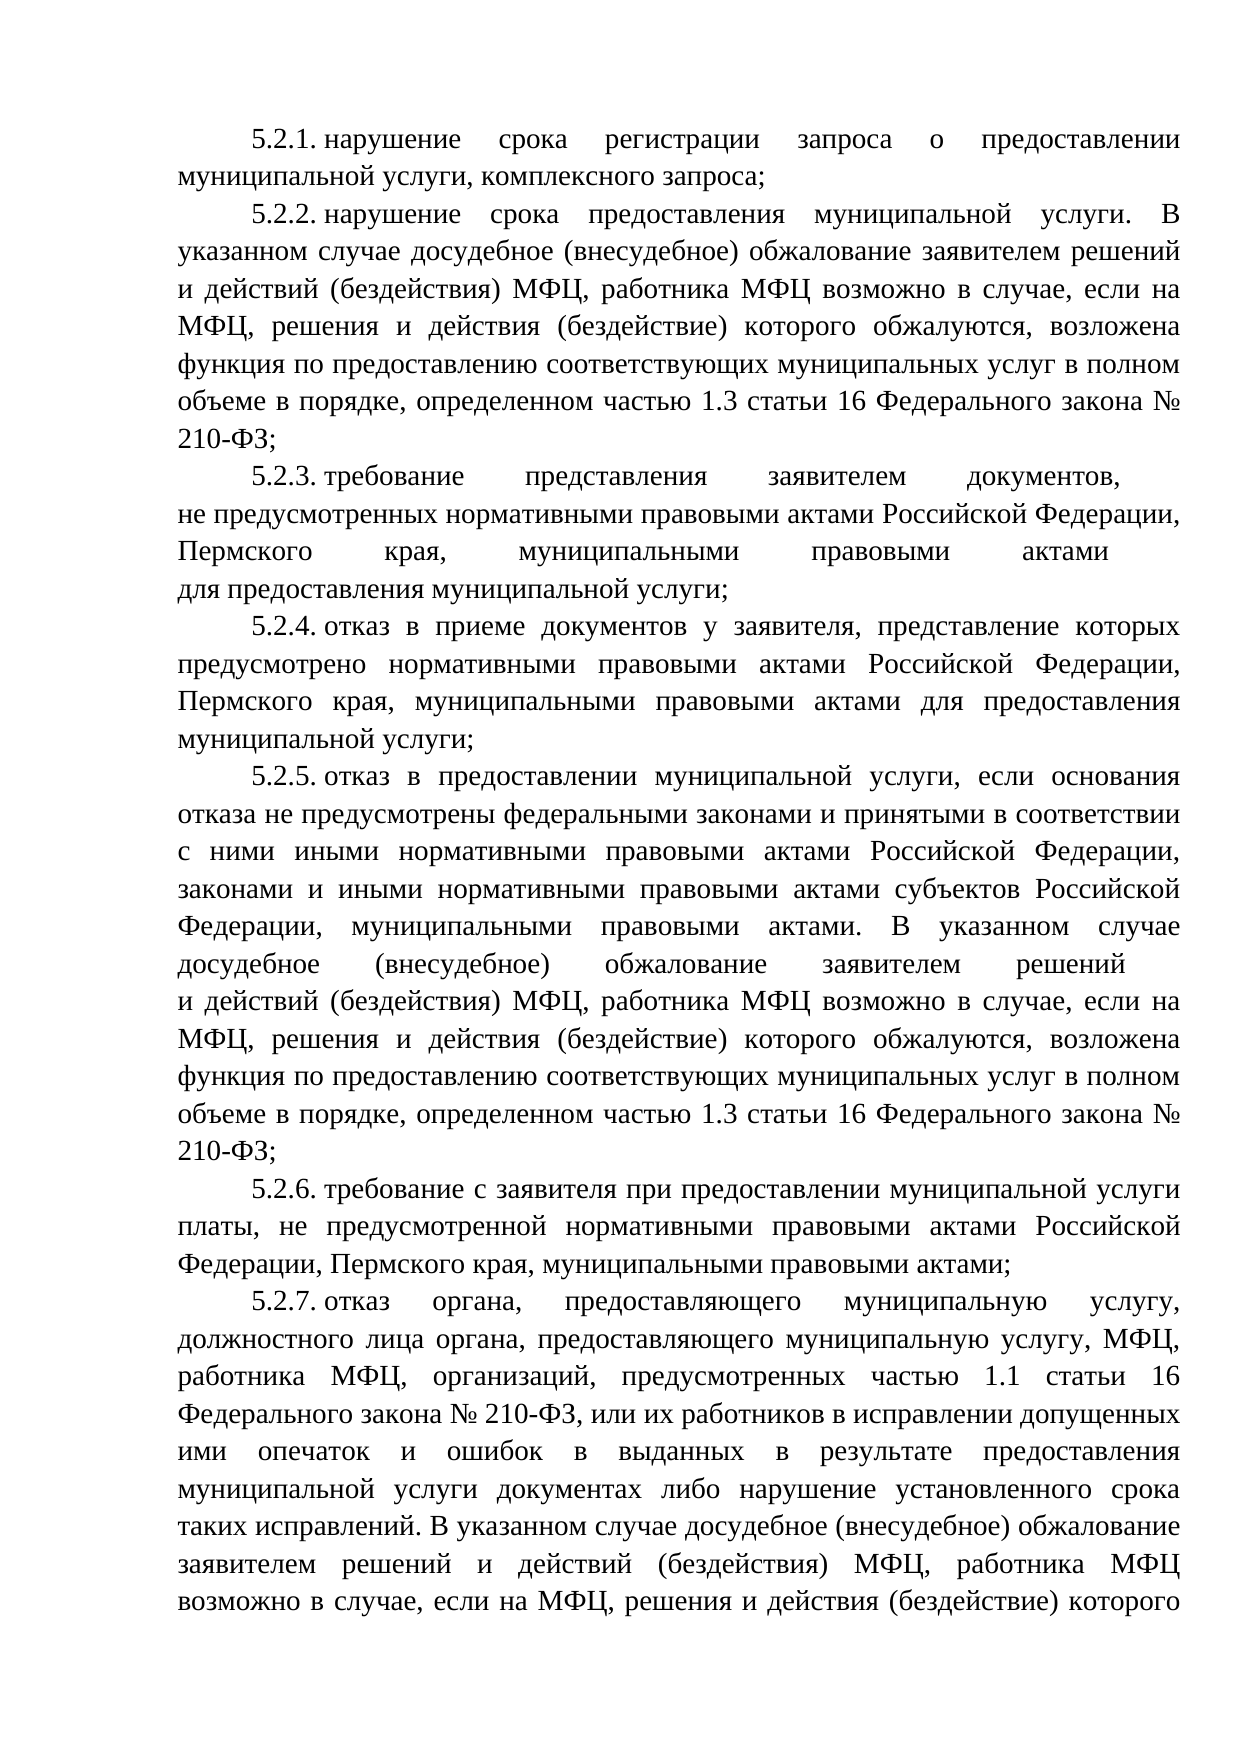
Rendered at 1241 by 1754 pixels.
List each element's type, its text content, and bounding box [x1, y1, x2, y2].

text 5.2.5. отказ в предоставлении муниципальной услуги, если основания отказа не предусмотрены федеральными законами и принятыми в соответствии с ними иными нормативными правовыми актами Российской Федерации, законами и иными нормативными правовыми актами субъектов Российской Федерации, муниципальными правовыми актами. В указанном случае досудебное (внесудебное) обжалование заявителем решений и действий (бездействия) МФЦ, работника МФЦ возможно в случае, если на МФЦ, решения и действия (бездействие) которого обжалуются, возложена функция по предоставлению соответствующих муниципальных услуг в полном объеме в порядке, определенном частью 1.3 статьи 16 Федерального закона № 210-ФЗ; [177, 756, 1181, 1168]
text 5.2.2. нарушение срока предоставления муниципальной услуги. В указанном случае досудебное (внесудебное) обжалование заявителем решений и действий (бездействия) МФЦ, работника МФЦ возможно в случае, если на МФЦ, решения и действия (бездействие) которого обжалуются, возложена функция по предоставлению соответствующих муниципальных услуг в полном объеме в порядке, определенном частью 1.3 статьи 16 Федерального закона № 210-ФЗ; [177, 193, 1181, 456]
text 5.2.4. отказ в приеме документов у заявителя, представление которых предусмотрено нормативными правовыми актами Российской Федерации, Пермского края, муниципальными правовыми актами для предоставления муниципальной услуги; [177, 606, 1181, 756]
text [177, 1281, 1181, 1618]
text 5.2.1. нарушение срока регистрации запроса о предоставлении муниципальной услуги, комплексного запроса; [177, 118, 1181, 193]
text 5.2.3. требование представления заявителем документов, не предусмотренных нормативными правовыми актами Российской Федерации, Пермского края, муниципальными правовыми актами для предоставления муниципальной услуги; [177, 456, 1181, 606]
text 5.2.6. требование с заявителя при предоставлении муниципальной услуги платы, не предусмотренной нормативными правовыми актами Российской Федерации, Пермского края, муниципальными правовыми актами; [177, 1168, 1181, 1281]
